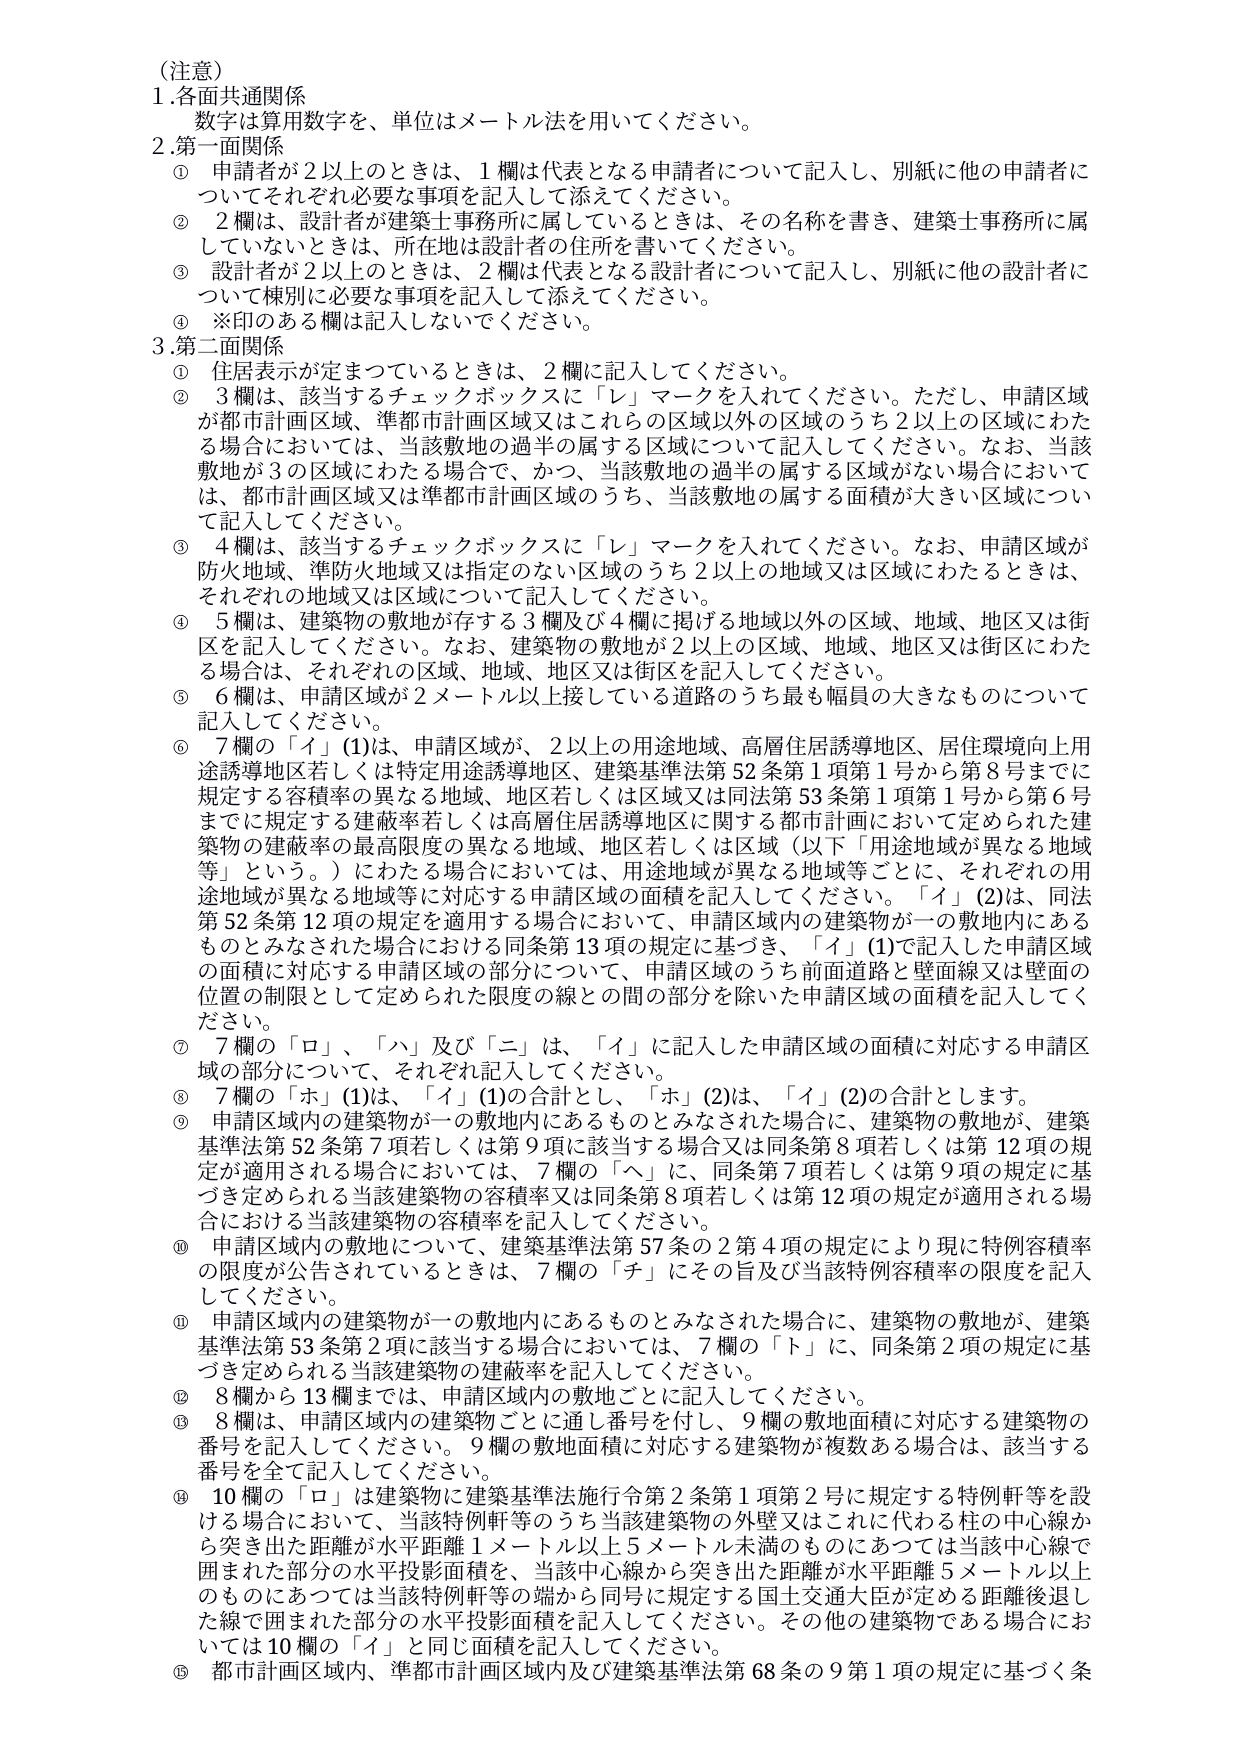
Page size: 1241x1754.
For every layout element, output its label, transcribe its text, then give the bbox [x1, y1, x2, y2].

text ⑫ ８欄から13欄までは、申請区域内の敷地ごとに記入してください。 [172, 1384, 1092, 1409]
text ② ３欄は、該当するチェックボックスに「レ」マークを入れてください。ただし、申請区域が都市計画区域、準都市計画区域又はこれらの区域以外の区域のうち２以上の区域にわたる場合においては、当該敷地の過半の属する区域について記入してください。なお、当該敷地が３の区域にわたる場合で、かつ、当該敷地の過半の属する区域がない場合においては、都市計画区域又は準都市計画区域のうち、当該敷地の属する面積が大きい区域について記入してください。 [172, 384, 1092, 534]
text ２.第一面関係 [148, 134, 1092, 159]
text ① 申請者が２以上のときは、１欄は代表となる申請者について記入し、別紙に他の申請者についてそれぞれ必要な事項を記入して添えてください。 [172, 159, 1092, 209]
text １.各面共通関係 [148, 84, 1092, 109]
text ⑪ 申請区域内の建築物が一の敷地内にあるものとみなされた場合に、建築物の敷地が、建築基準法第53条第２項に該当する場合においては、７欄の「ト」に、同条第２項の規定に基づき定められる当該建築物の建蔽率を記入してください。 [172, 1309, 1092, 1384]
text ⑨ 申請区域内の建築物が一の敷地内にあるものとみなされた場合に、建築物の敷地が、建築基準法第52条第７項若しくは第９項に該当する場合又は同条第８項若しくは第12項の規定が適用される場合においては、７欄の「ヘ」に、同条第７項若しくは第９項の規定に基づき定められる当該建築物の容積率又は同条第８項若しくは第12項の規定が適用される場合における当該建築物の容積率を記入してください。 [172, 1109, 1092, 1234]
text ⑦ ７欄の「ロ」、「ハ」及び「ニ」は、「イ」に記入した申請区域の面積に対応する申請区域の部分について、それぞれ記入してください。 [172, 1034, 1092, 1084]
text ⑭ 10欄の「ロ」は建築物に建築基準法施行令第２条第１項第２号に規定する特例軒等を設ける場合において、当該特例軒等のうち当該建築物の外壁又はこれに代わる柱の中心線から突き出た距離が水平距離１メートル以上５メートル未満のものにあつては当該中心線で囲まれた部分の水平投影面積を、当該中心線から突き出た距離が水平距離５メートル以上のものにあつては当該特例軒等の端から同号に規定する国土交通大臣が定める距離後退した線で囲まれた部分の水平投影面積を記入してください。その他の建築物である場合においては10欄の「イ」と同じ面積を記入してください。 [172, 1484, 1092, 1659]
text ３.第二面関係 [148, 334, 1092, 359]
text （注意） [148, 59, 1092, 84]
text ③ 設計者が２以上のときは、２欄は代表となる設計者について記入し、別紙に他の設計者について棟別に必要な事項を記入して添えてください。 [172, 259, 1092, 309]
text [172, 1659, 1092, 1684]
text ⑧ ７欄の「ホ」(1)は、「イ」(1)の合計とし、「ホ」(2)は、「イ」(2)の合計とします。 [172, 1084, 1092, 1109]
text ⑬ ８欄は、申請区域内の建築物ごとに通し番号を付し、９欄の敷地面積に対応する建築物の番号を記入してください。９欄の敷地面積に対応する建築物が複数ある場合は、該当する番号を全て記入してください。 [172, 1409, 1092, 1484]
text ④ ５欄は、建築物の敷地が存する３欄及び４欄に掲げる地域以外の区域、地域、地区又は街区を記入してください。なお、建築物の敷地が２以上の区域、地域、地区又は街区にわたる場合は、それぞれの区域、地域、地区又は街区を記入してください。 [172, 609, 1092, 684]
text ③ ４欄は、該当するチェックボックスに「レ」マークを入れてください。なお、申請区域が防火地域、準防火地域又は指定のない区域のうち２以上の地域又は区域にわたるときは、それぞれの地域又は区域について記入してください。 [172, 534, 1092, 609]
text ② ２欄は、設計者が建築士事務所に属しているときは、その名称を書き、建築士事務所に属していないときは、所在地は設計者の住所を書いてください。 [172, 209, 1092, 259]
text ① 住居表示が定まつているときは、２欄に記入してください。 [172, 359, 1092, 384]
text ⑩ 申請区域内の敷地について、建築基準法第57条の２第４項の規定により現に特例容積率の限度が公告されているときは、７欄の「チ」にその旨及び当該特例容積率の限度を記入してください。 [172, 1234, 1092, 1309]
text ⑤ ６欄は、申請区域が２メートル以上接している道路のうち最も幅員の大きなものについて記入してください。 [172, 684, 1092, 734]
text ④ ※印のある欄は記入しないでください。 [172, 309, 1092, 334]
text ⑥ ７欄の「イ」(1)は、申請区域が、２以上の用途地域、高層住居誘導地区、居住環境向上用途誘導地区若しくは特定用途誘導地区、建築基準法第52条第１項第１号から第８号までに規定する容積率の異なる地域、地区若しくは区域又は同法第53条第１項第１号から第６号までに規定する建蔽率若しくは高層住居誘導地区に関する都市計画において定められた建築物の建蔽率の最高限度の異なる地域、地区若しくは区域（以下「用途地域が異なる地域等」という。）にわたる場合においては、用途地域が異なる地域等ごとに、それぞれの用途地域が異なる地域等に対応する申請区域の面積を記入してください。「イ」(2)は、同法第52条第12項の規定を適用する場合において、申請区域内の建築物が一の敷地内にあるものとみなされた場合における同条第13項の規定に基づき、「イ」(1)で記入した申請区域の面積に対応する申請区域の部分について、申請区域のうち前面道路と壁面線又は壁面の位置の制限として定められた限度の線との間の部分を除いた申請区域の面積を記入してください。 [172, 734, 1092, 1034]
text 数字は算用数字を、単位はメートル法を用いてください。 [172, 109, 1092, 134]
